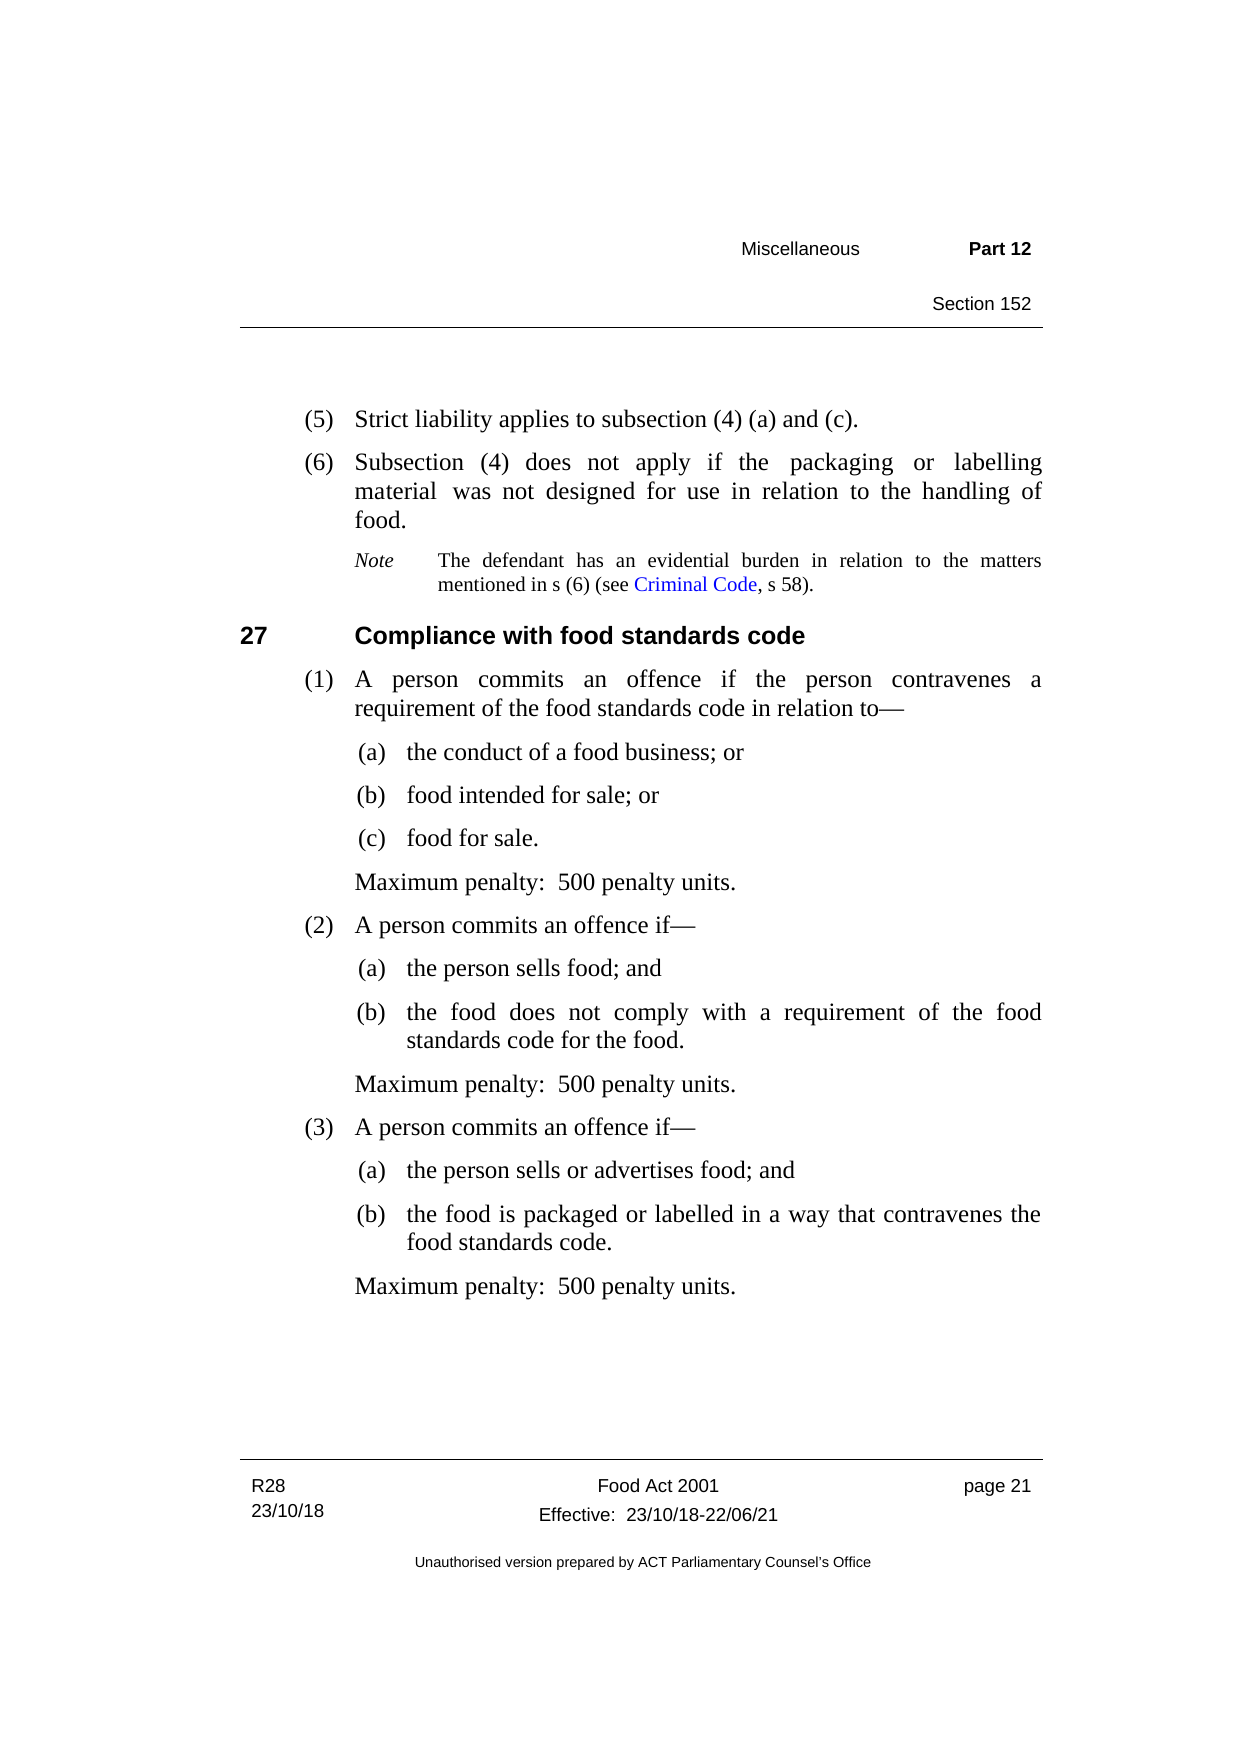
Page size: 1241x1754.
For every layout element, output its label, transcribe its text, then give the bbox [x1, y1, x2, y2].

text Maximum penalty: 500 penalty units. [354, 1069, 1042, 1097]
text (2) A person commits an offence if— [240, 910, 1042, 939]
text (c) food for sale. [240, 823, 1042, 852]
text Maximum penalty: 500 penalty units. [354, 867, 1042, 895]
text (6) Subsection (4) does not apply if the packaging or labelling material was not designed for use in relation to the handling of food. [240, 447, 1042, 533]
text Note The defendant has an evidential burden in relation to the matters mentioned in s (6) (see Criminal Code, s 58). [354, 548, 1042, 596]
text (1) A person commits an offence if the person contravenes a requirement of the food standards code in relation to— [240, 664, 1042, 722]
text (b) food intended for sale; or [240, 780, 1042, 809]
text (a) the person sells food; and [240, 953, 1042, 982]
text Maximum penalty: 500 penalty units. [354, 1271, 1042, 1299]
text (3) A person commits an offence if— [240, 1112, 1042, 1141]
text (b) the food is packaged or labelled in a way that contravenes the food standards code. [240, 1199, 1042, 1256]
text 27 Compliance with food standards code [240, 621, 1042, 650]
text (5) Strict liability applies to subsection (4) (a) and (c). [240, 404, 1042, 433]
text (a) the person sells or advertises food; and [240, 1155, 1042, 1184]
text (b) the food does not comply with a requirement of the food standards code for the food. [240, 997, 1042, 1054]
text (a) the conduct of a food business; or [240, 737, 1042, 765]
